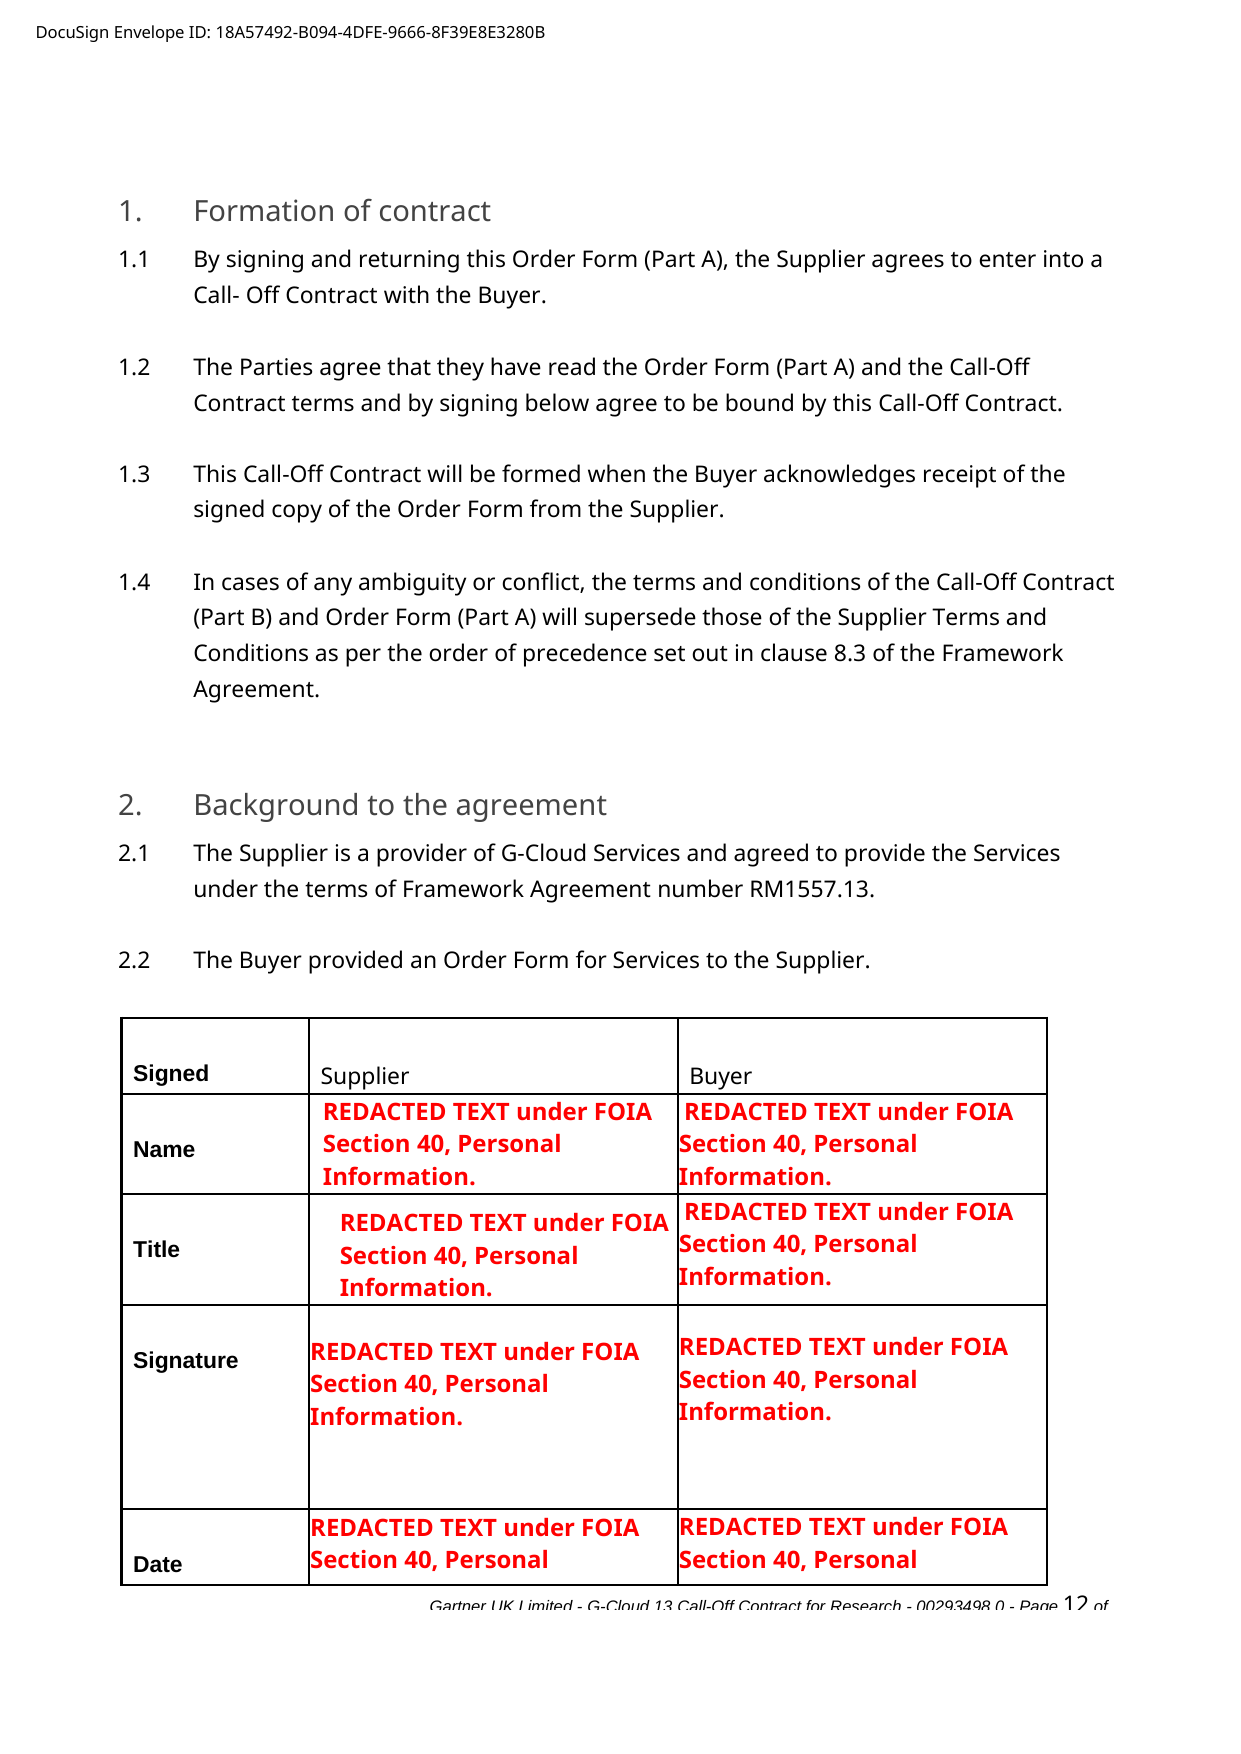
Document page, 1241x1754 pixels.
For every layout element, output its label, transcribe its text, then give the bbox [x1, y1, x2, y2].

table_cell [310, 1510, 677, 1584]
list The Parties agree that they have read the Order Form (Part A) and the Call-Off Contract terms and by signing below agree to be bound by this Call-Off Contract. [118, 351, 1086, 418]
table_cell Name [123, 1095, 308, 1192]
table_cell Signature [123, 1306, 308, 1508]
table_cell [310, 1306, 677, 1508]
list In cases of any ambiguity or conflict, the terms and conditions of the Call-Off Contract (Part B) and Order Form (Part A) will supersede those of the Supplier Terms and Conditions as per the order of precedence set out in clause 8.3 of the Framework Agreement. [118, 565, 1115, 704]
subtitle Background to the agreement [118, 785, 1173, 824]
table_header Supplier [310, 1019, 677, 1092]
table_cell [679, 1306, 1046, 1508]
list The Supplier is a provider of G-Cloud Services and agreed to provide the Services under the terms of Framework Agreement number RM1557.13. [118, 837, 1092, 904]
list The Buyer provided an Order Form for Services to the Supplier. [118, 944, 1173, 976]
table_cell Title [123, 1195, 308, 1304]
table_cell REDACTED TEXT under FOIA Section 40, Personal Information. [679, 1195, 1046, 1304]
list This Call-Off Contract will be formed when the Buyer acknowledges receipt of the signed copy of the Order Form from the Supplier. [118, 457, 1091, 525]
table_cell REDACTED TEXT under FOIA Section 40, Personal Information. [310, 1095, 677, 1192]
table_cell Date [123, 1510, 308, 1584]
table_header Buyer [679, 1019, 1046, 1092]
table_cell REDACTED TEXT under FOIA Section 40, Personal Information. [310, 1195, 677, 1304]
table_header Signed [123, 1019, 308, 1092]
table_cell REDACTED TEXT under FOIA Section 40, Personal Information. [679, 1095, 1046, 1192]
list By signing and returning this Order Form (Part A), the Supplier agrees to enter into a Call- Off Contract with the Buyer. [118, 243, 1104, 310]
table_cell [679, 1510, 1046, 1584]
subtitle Formation of contract [118, 190, 1173, 229]
